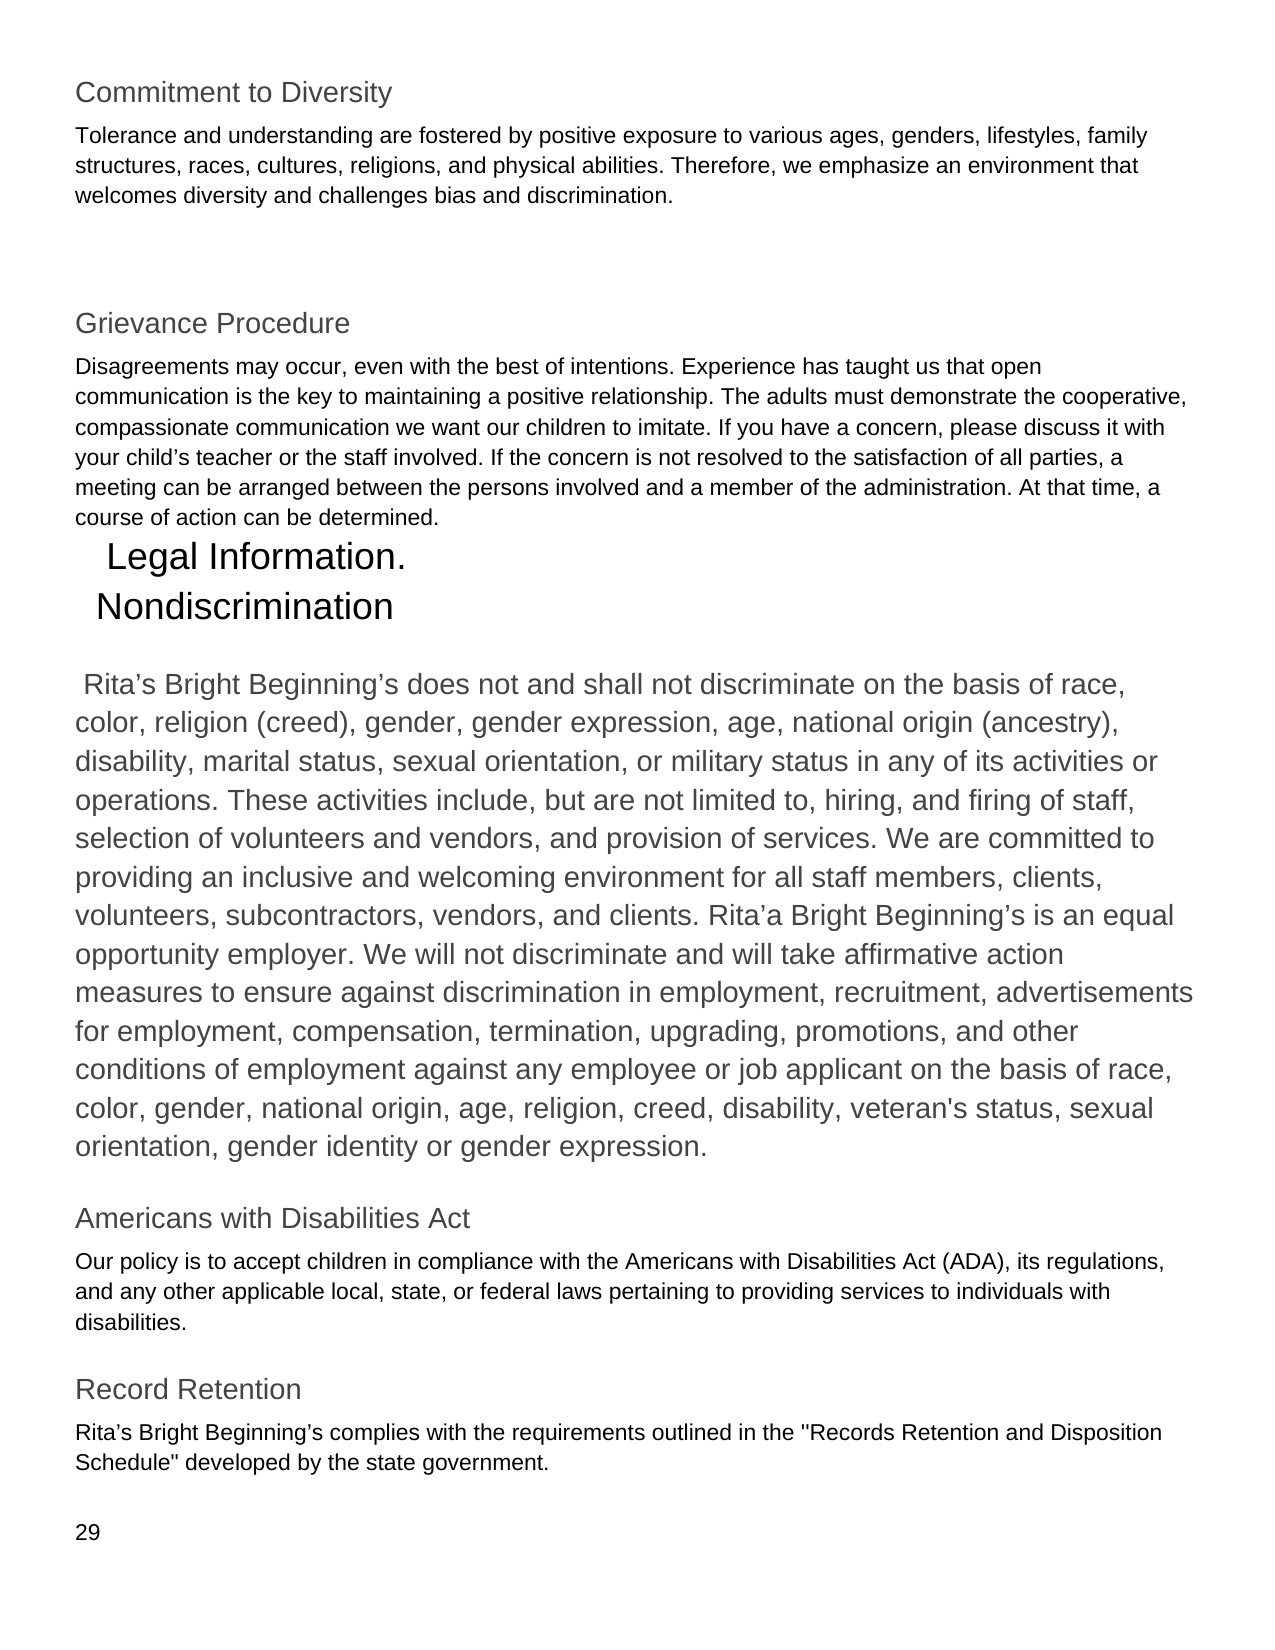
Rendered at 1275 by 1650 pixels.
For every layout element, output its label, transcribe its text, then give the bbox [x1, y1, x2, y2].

text Rita’s Bright Beginning’s complies with the requirements outlined in the ''Records Retention and Disposition Schedule" developed by the state government. [75, 1419, 1200, 1476]
subtitle Commitment to Diversity [75, 75, 1200, 108]
text Our policy is to accept children in compliance with the Americans with Disabilities Act (ADA), its regulations, and any other applicable local, state, or federal laws pertaining to providing services to individuals with disabilities. [75, 1248, 1200, 1335]
text Disagreements may occur, even with the best of intentions. Experience has taught us that open [75, 353, 1200, 379]
text Legal Information. [75, 534, 1200, 577]
text Tolerance and understanding are fostered by positive exposure to various ages, genders, lifestyles, family structures, races, cultures, religions, and physical abilities. Therefore, we emphasize an environment that welcomes diversity and challenges bias and discrimination. [75, 122, 1200, 209]
subtitle Rita’s Bright Beginning’s does not and shall not discriminate on the basis of race, color, religion (creed), gender, gender expression, age, national origin (ancestry), disability, marital status, sexual orientation, or military status in any of its activities or operations. These activities include, but are not limited to, hiring, and firing of staff, selection of volunteers and vendors, and provision of services. We are committed to providing an inclusive and welcoming environment for all staff members, clients, volunteers, subcontractors, vendors, and clients. Rita’a Bright Beginning’s is an equal opportunity employer. We will not discriminate and will take affirmative action measures to ensure against discrimination in employment, recruitment, advertisements for employment, compensation, termination, upgrading, promotions, and other conditions of employment against any employee or job applicant on the basis of race, color, gender, national origin, age, religion, creed, disability, veteran's status, sexual orientation, gender identity or gender expression. [75, 667, 1200, 1163]
subtitle Record Retention [75, 1372, 1200, 1406]
text Nondiscrimination [75, 584, 1200, 627]
subtitle Americans with Disabilities Act [75, 1201, 1200, 1235]
subtitle Grievance Procedure [75, 306, 1200, 340]
text communication is the key to maintaining a positive relationship. The adults must demonstrate the cooperative, compassionate communication we want our children to imitate. If you have a concern, please discuss it with your child’s teacher or the staff involved. If the concern is not resolved to the satisfaction of all parties, a meeting can be arranged between the persons involved and a member of the administration. At that time, a course of action can be determined. [75, 383, 1200, 531]
